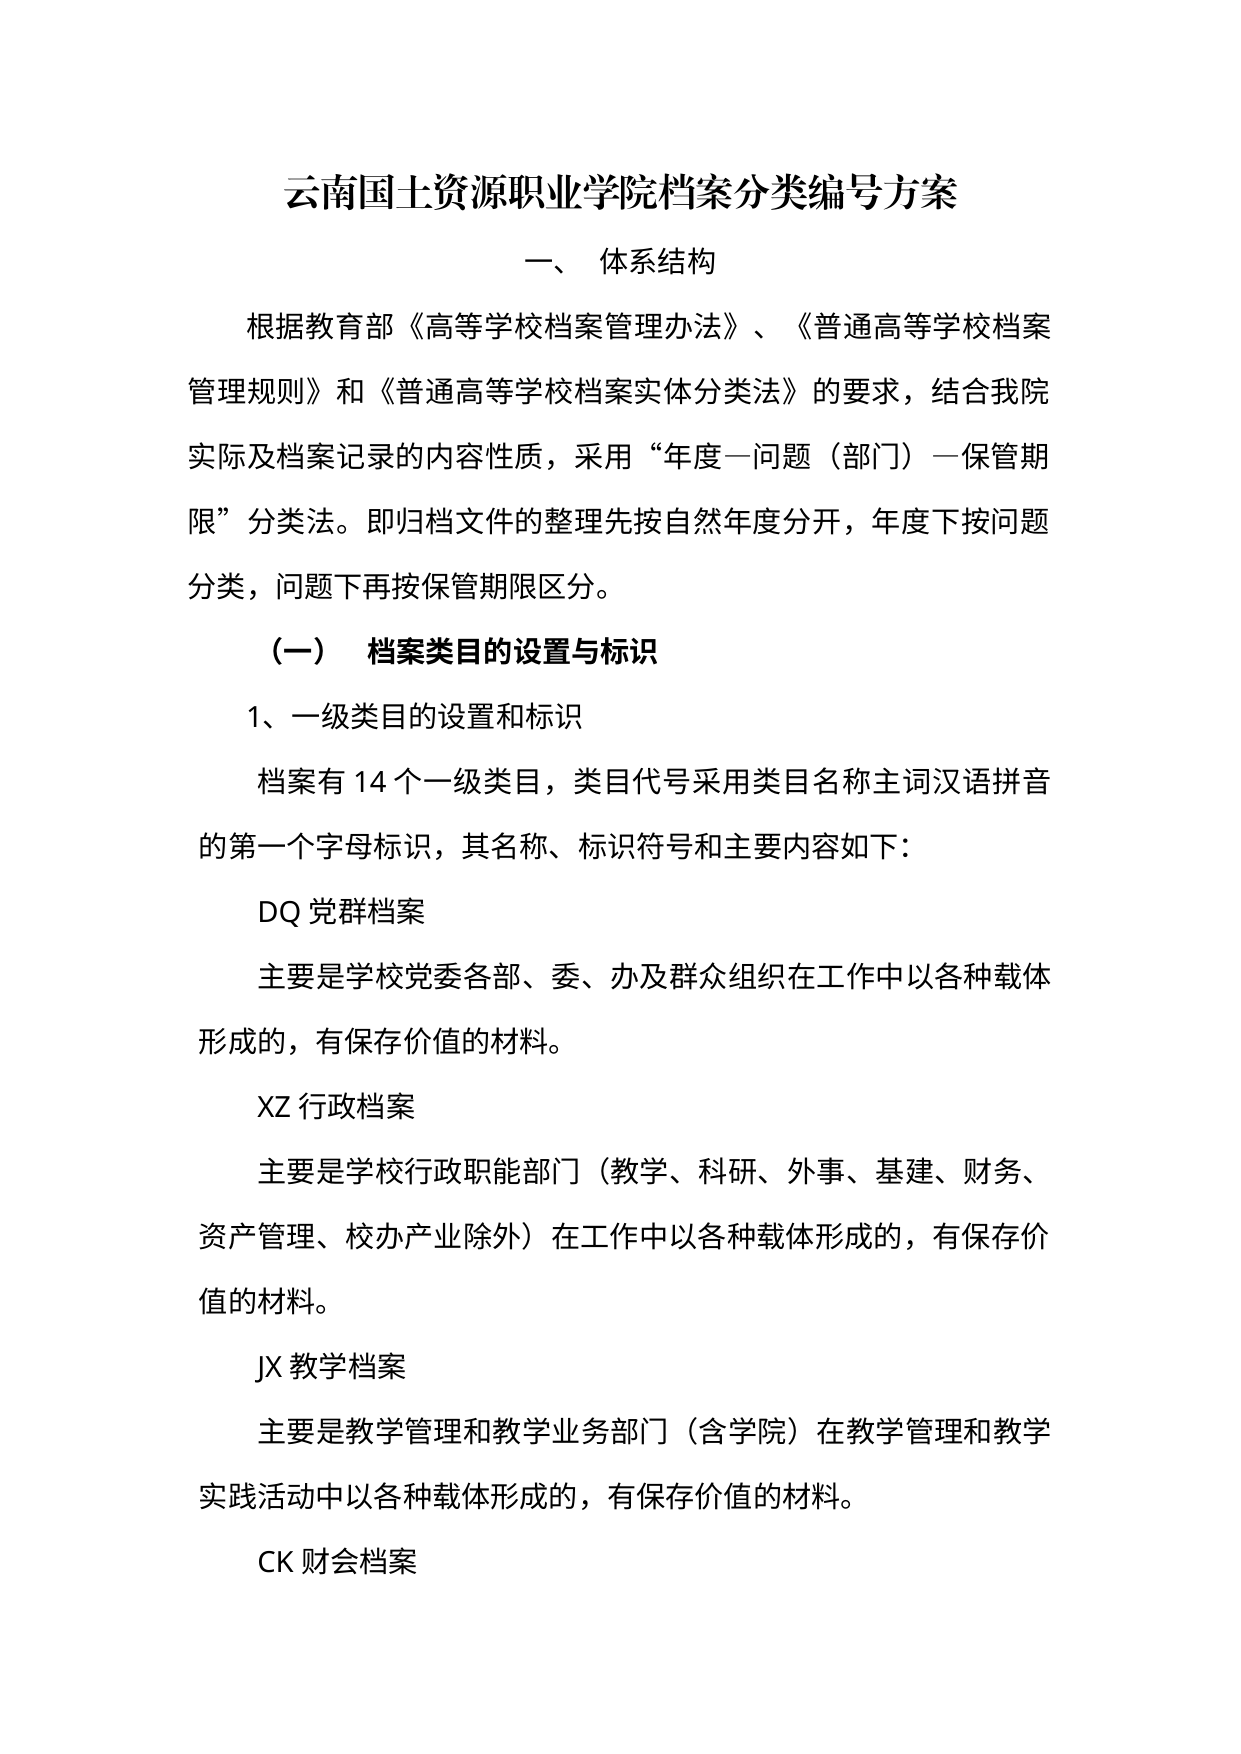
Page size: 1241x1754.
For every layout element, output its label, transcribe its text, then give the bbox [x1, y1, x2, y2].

list 档案类目的设置与标识 [254, 617, 1053, 682]
text 主要是教学管理和教学业务部门（含学院）在教学管理和教学实践活动中以各种载体形成的，有保存价值的材料。 [199, 1397, 1053, 1527]
text XZ 行政档案 [199, 1072, 1053, 1137]
text 主要是学校行政职能部门（教学、科研、外事、基建、财务、资产管理、校办产业除外）在工作中以各种载体形成的，有保存价值的材料。 [199, 1137, 1053, 1332]
text 主要是学校党委各部、委、办及群众组织在工作中以各种载体形成的，有保存价值的材料。 [199, 942, 1053, 1072]
text 1、一级类目的设置和标识 [187, 682, 1053, 747]
text 档案有14个一级类目，类目代号采用类目名称主词汉语拼音的第一个字母标识，其名称、标识符号和主要内容如下： [199, 747, 1053, 877]
text DQ 党群档案 [199, 877, 1053, 942]
list 体系结构 [187, 227, 1053, 292]
text CK 财会档案 [199, 1527, 1053, 1592]
text JX 教学档案 [199, 1332, 1053, 1397]
text 云南国土资源职业学院档案分类编号方案 [187, 162, 1053, 227]
text 根据教育部《高等学校档案管理办法》、《普通高等学校档案管理规则》和《普通高等学校档案实体分类法》的要求，结合我院实际及档案记录的内容性质，采用“年度—问题（部门）—保管期限”分类法。即归档文件的整理先按自然年度分开，年度下按问题分类，问题下再按保管期限区分。 [187, 292, 1053, 617]
